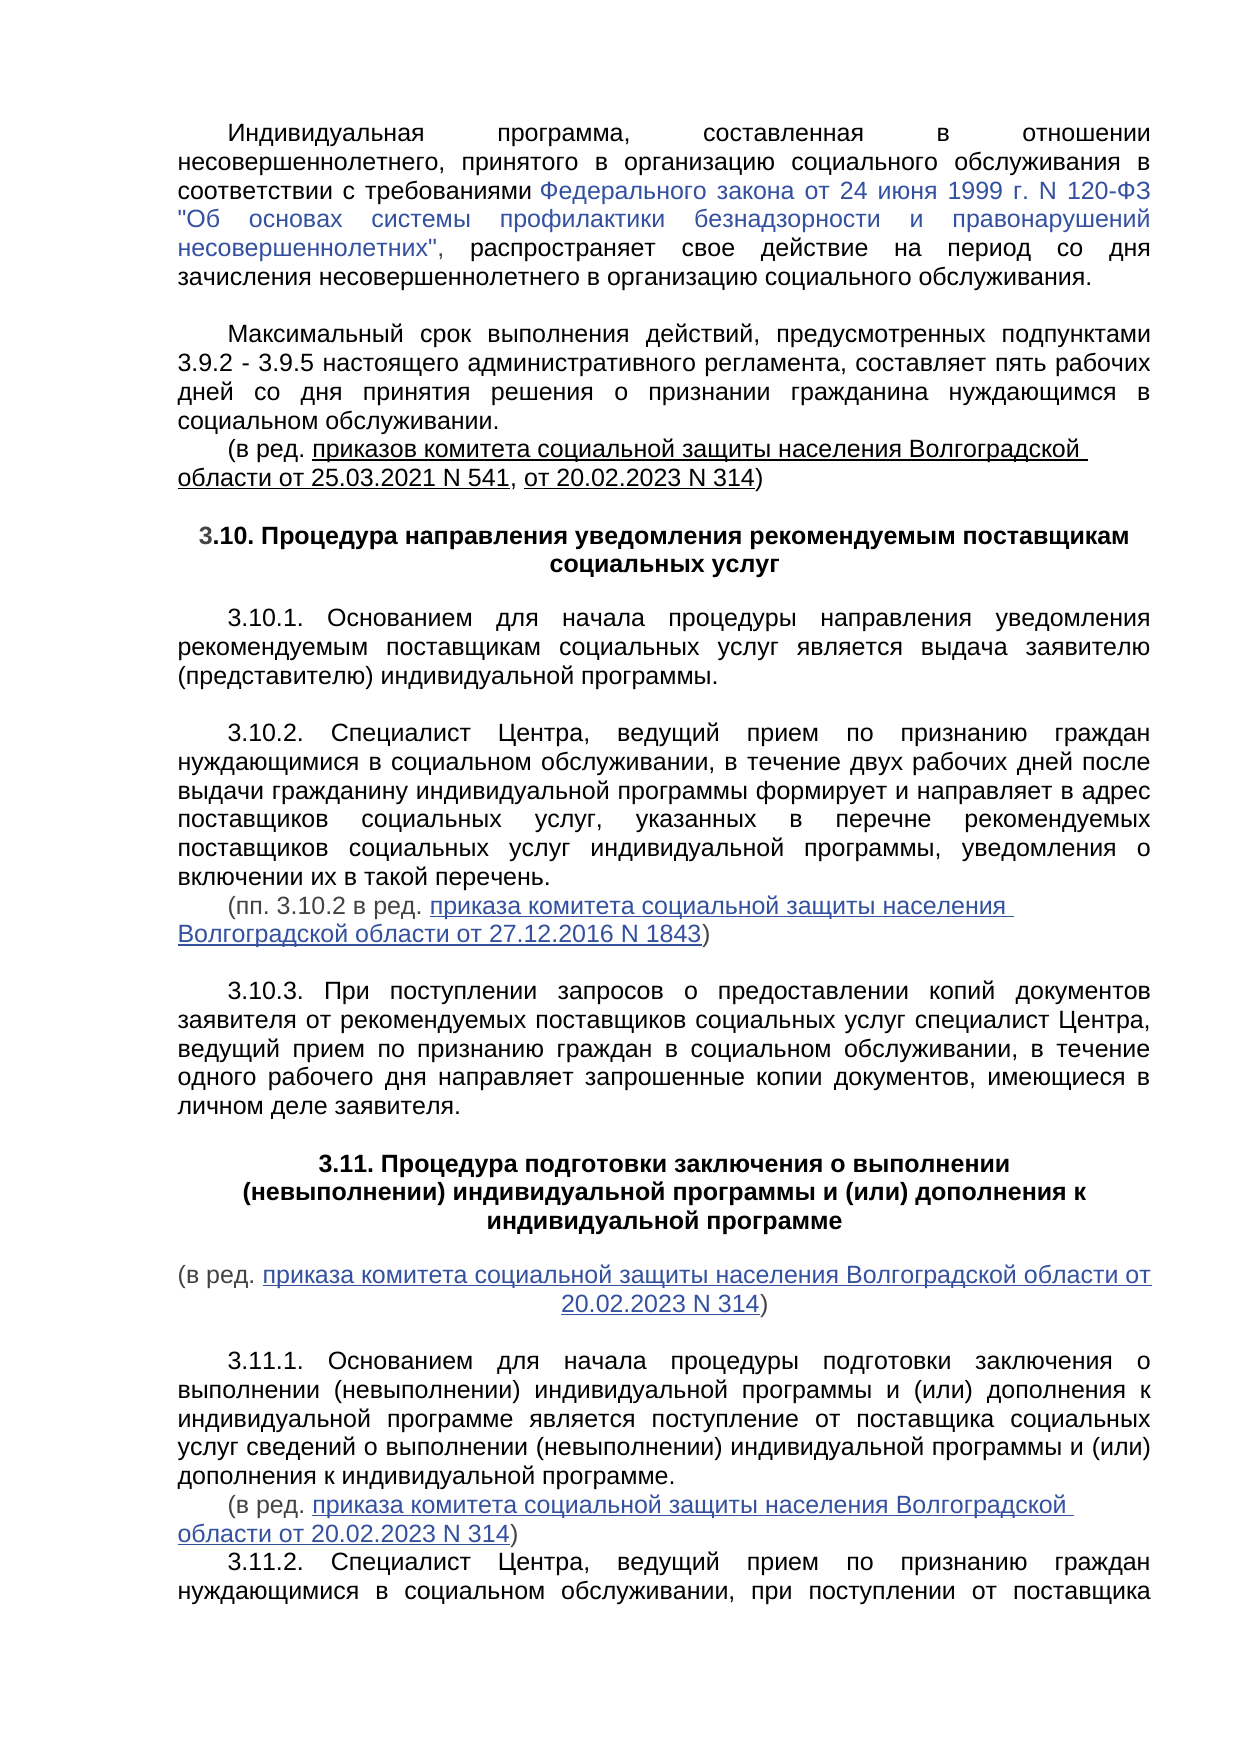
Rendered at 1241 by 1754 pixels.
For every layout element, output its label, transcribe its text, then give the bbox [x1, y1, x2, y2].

text Максимальный срок выполнения действий, предусмотренных подпунктами 3.9.2 - 3.9.5 настоящего административного регламента, составляет пять рабочих дней со дня принятия решения о признании гражданина нуждающимся в социальном обслуживании. [177, 319, 1152, 434]
text 3.11. Процедура подготовки заключения о выполнении [177, 1120, 1152, 1177]
text (в ред. приказов комитета социальной защиты населения Волгоградской области от 25.03.2021 N 541, от 20.02.2023 N 314) [177, 434, 1152, 492]
text 3.10. Процедура направления уведомления рекомендуемым поставщикам социальных услуг [177, 492, 1152, 578]
text (невыполнении) индивидуальной программы и (или) дополнения к индивидуальной программе [177, 1177, 1152, 1235]
text 3.10.1. Основанием для начала процедуры направления уведомления рекомендуемым поставщикам социальных услуг является выдача заявителю (представителю) индивидуальной программы. [177, 603, 1152, 689]
text (в ред. приказа комитета социальной защиты населения Волгоградской области от 20.02.2023 N 314) [177, 1490, 1152, 1547]
text Индивидуальная программа, составленная в отношении несовершеннолетнего, принятого в организацию социального обслуживания в соответствии с требованиями Федерального закона от 24 июня 1999 г. N 120-ФЗ "Об основах системы профилактики безнадзорности и правонарушений несовершеннолетних", распространяет свое действие на период со дня зачисления несовершеннолетнего в организацию социального обслуживания. [177, 118, 1152, 291]
text (в ред. приказа комитета социальной защиты населения Волгоградской области от 20.02.2023 N 314) [177, 1260, 1152, 1317]
text 3.10.3. При поступлении запросов о предоставлении копий документов заявителя от рекомендуемых поставщиков социальных услуг специалист Центра, ведущий прием по признанию граждан в социальном обслуживании, в течение одного рабочего дня направляет запрошенные копии документов, имеющиеся в личном деле заявителя. [177, 976, 1152, 1120]
text 3.10.2. Специалист Центра, ведущий прием по признанию граждан нуждающимися в социальном обслуживании, в течение двух рабочих дней после выдачи гражданину индивидуальной программы формирует и направляет в адрес поставщиков социальных услуг, указанных в перечне рекомендуемых поставщиков социальных услуг индивидуальной программы, уведомления о включении их в такой перечень. [177, 718, 1152, 891]
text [177, 1547, 1152, 1605]
text (пп. 3.10.2 в ред. приказа комитета социальной защиты населения Волгоградской области от 27.12.2016 N 1843) [177, 891, 1152, 976]
text 3.11.1. Основанием для начала процедуры подготовки заключения о выполнении (невыполнении) индивидуальной программы и (или) дополнения к индивидуальной программе является поступление от поставщика социальных услуг сведений о выполнении (невыполнении) индивидуальной программы и (или) дополнения к индивидуальной программе. [177, 1346, 1152, 1490]
